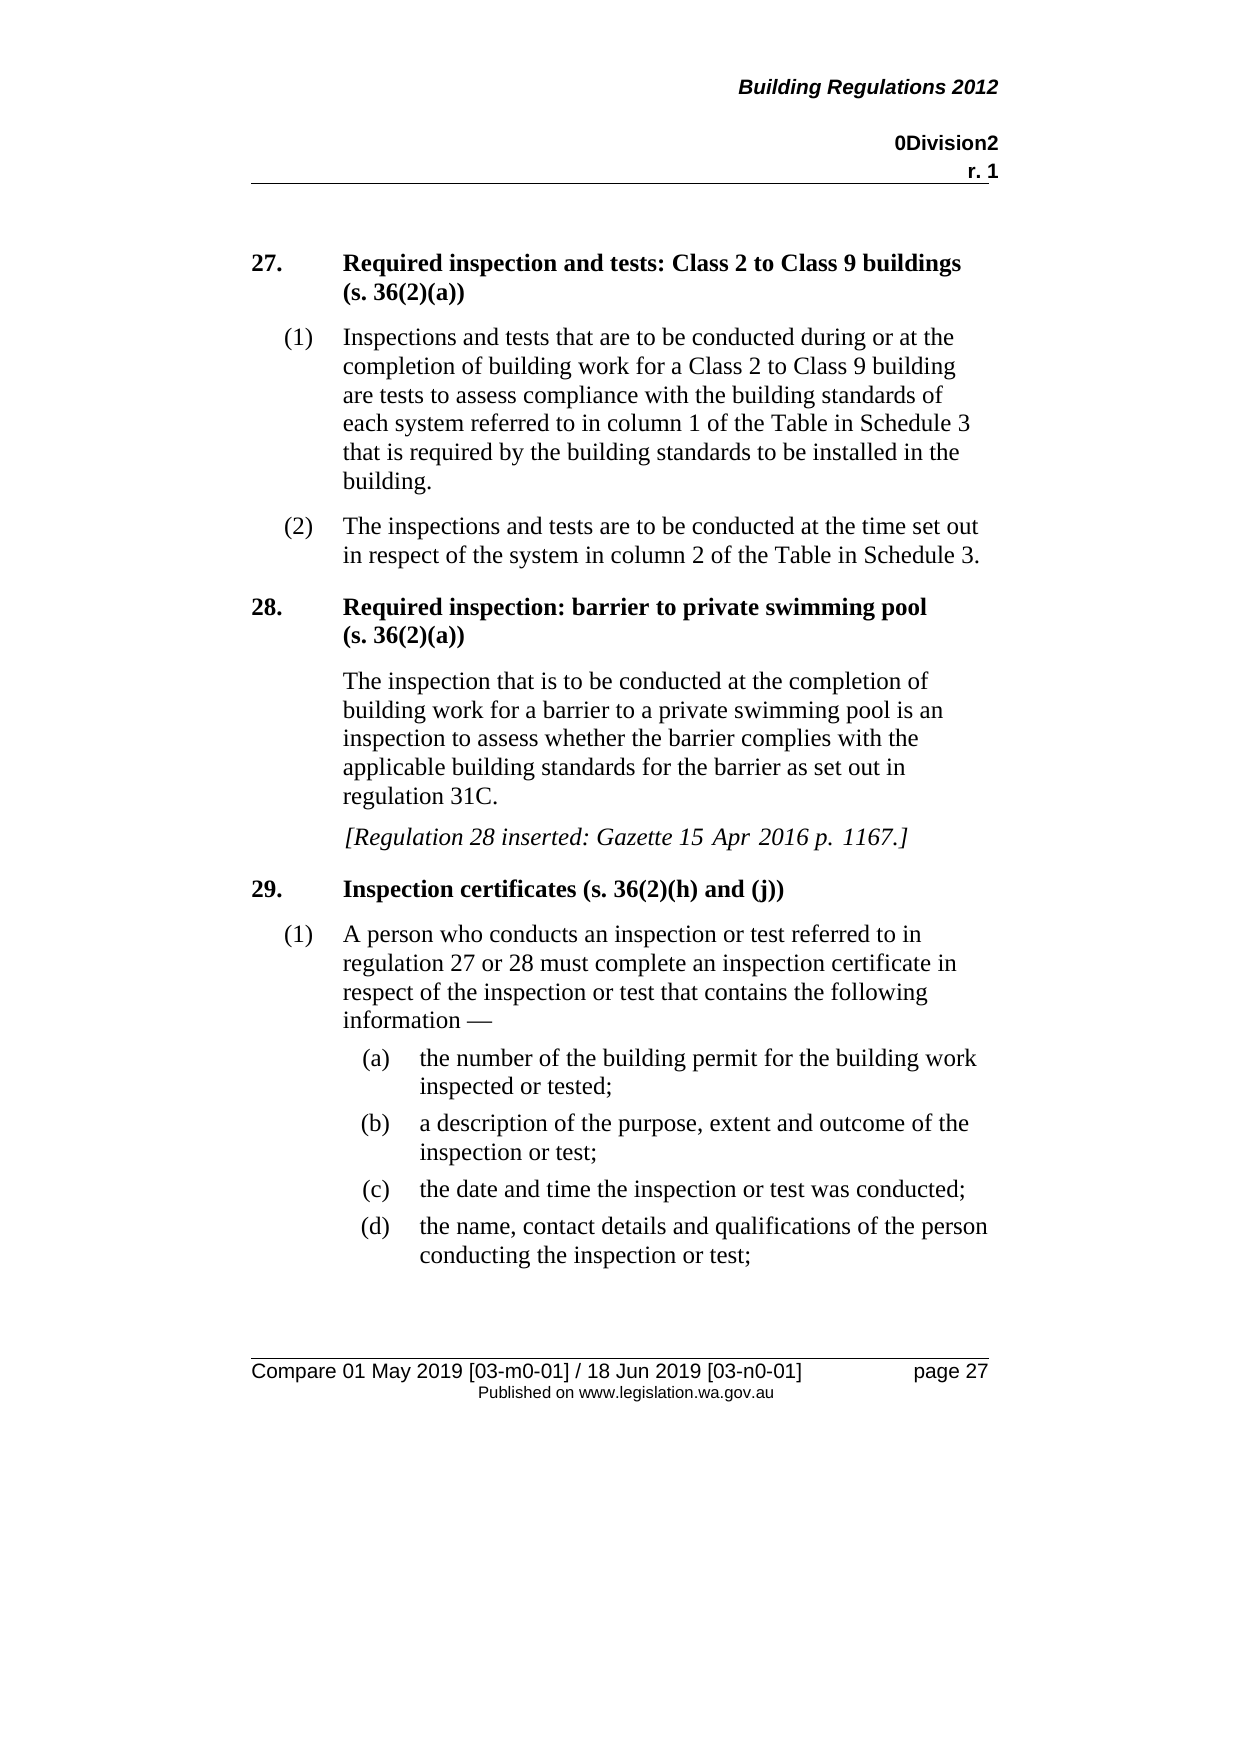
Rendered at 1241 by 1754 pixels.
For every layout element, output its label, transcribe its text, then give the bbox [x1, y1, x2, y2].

text (b) a description of the purpose, extent and outcome of the inspection or test; [251, 1108, 989, 1166]
subtitle 28. Required inspection: barrier to private swimming pool (s. 36(2)(a)) [251, 592, 989, 649]
subtitle 27. Required inspection and tests: Class 2 to Class 9 buildings (s. 36(2)(a)) [251, 248, 989, 306]
text (1) Inspections and tests that are to be conducted during or at the completion of building work for a Class 2 to Class 9 building are tests to assess compliance with the building standards of each system referred to in column 1 of the Table in Schedule 3 that is required by the building standards to be installed in the building. [251, 322, 989, 495]
text [Regulation 28 inserted: Gazette 15 Apr 2016 p. 1167.] [251, 822, 989, 851]
text (a) the number of the building permit for the building work inspected or tested; [251, 1043, 989, 1100]
subtitle 29. Inspection certificates (s. 36(2)(h) and (j)) [251, 874, 989, 903]
text (2) The inspections and tests are to be conducted at the time set out in respect of the system in column 2 of the Table in Schedule 3. [251, 511, 989, 569]
text (c) the date and time the inspection or test was conducted; [251, 1174, 989, 1203]
text (1) A person who conducts an inspection or test referred to in regulation 27 or 28 must complete an inspection certificate in respect of the inspection or test that contains the following information — [251, 919, 989, 1034]
text (d) the name, contact details and qualifications of the person conducting the inspection or test; [251, 1211, 989, 1269]
text The inspection that is to be conducted at the completion of building work for a barrier to a private swimming pool is an inspection to assess whether the barrier complies with the applicable building standards for the barrier as set out in regulation 31C. [251, 666, 989, 810]
